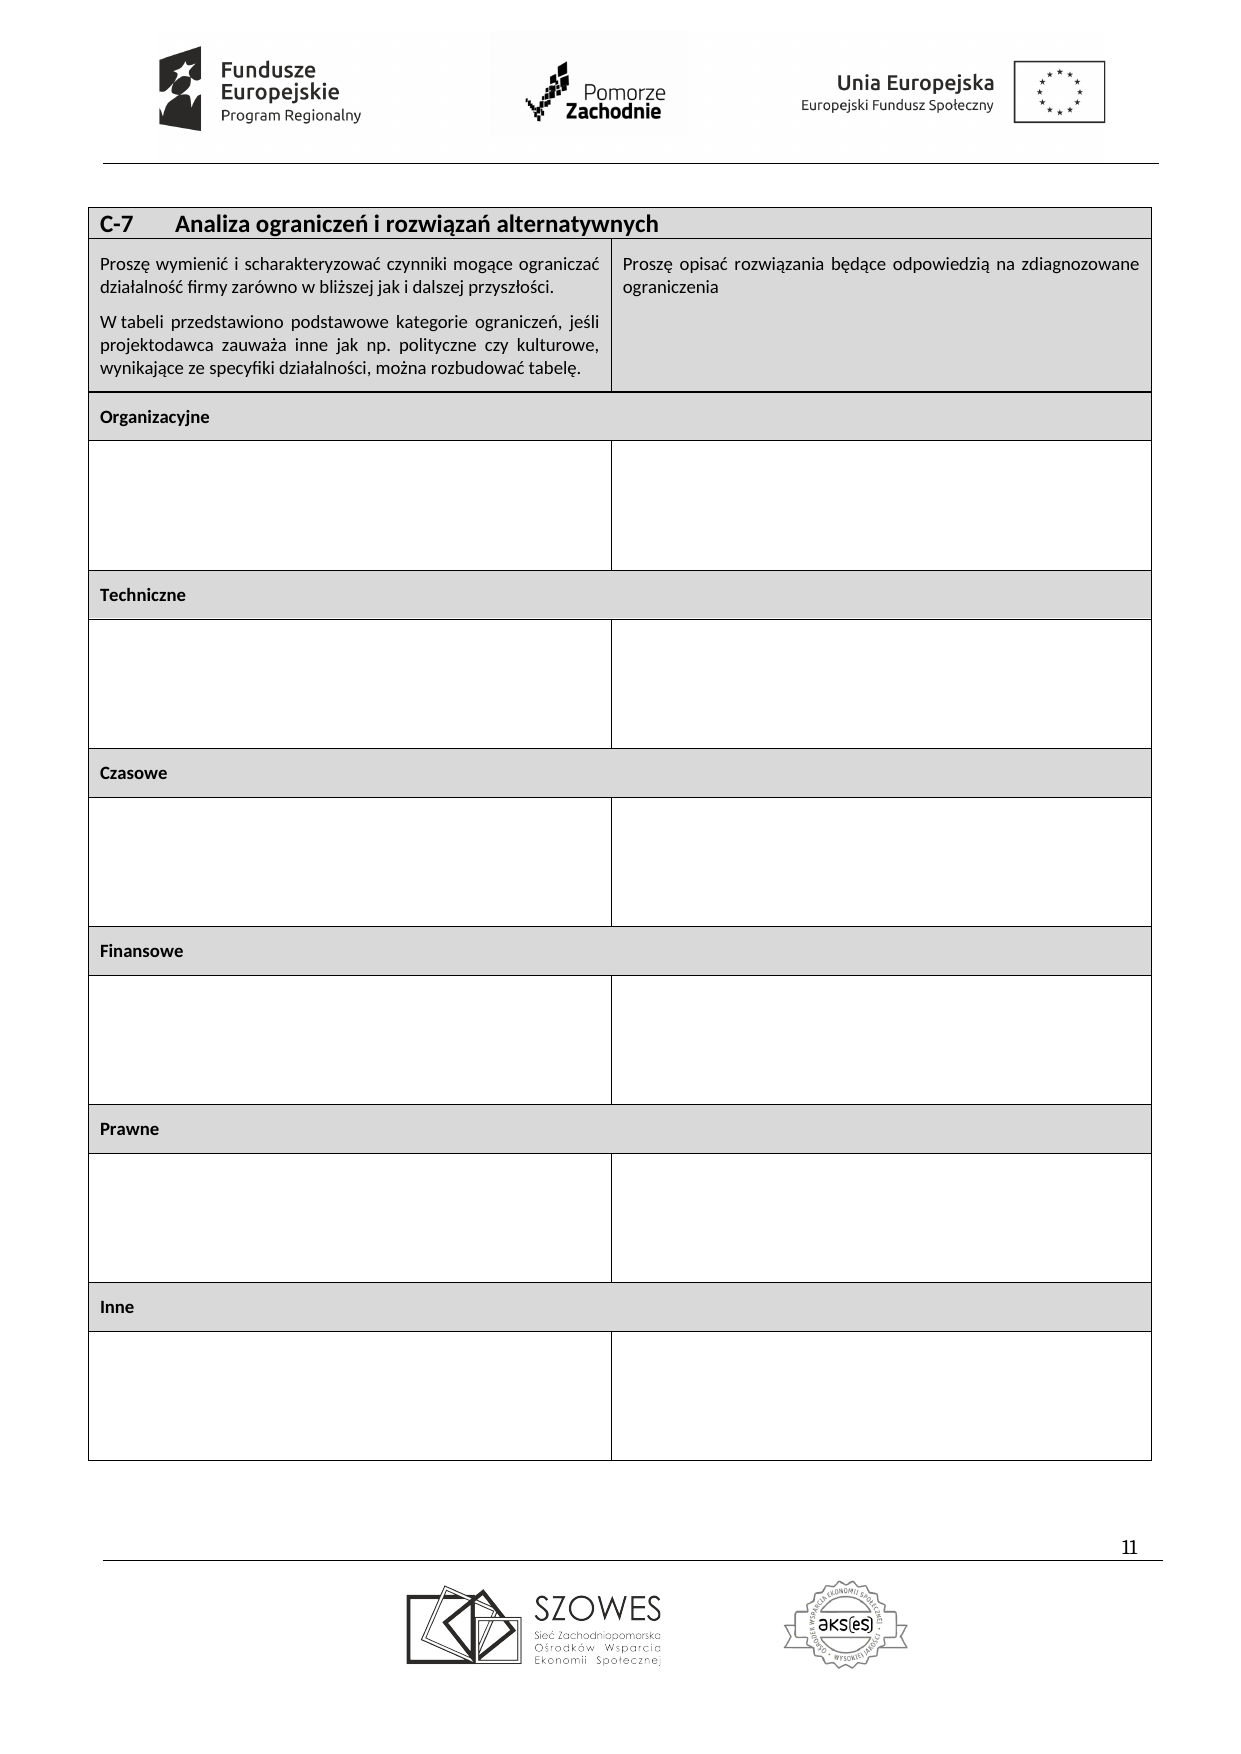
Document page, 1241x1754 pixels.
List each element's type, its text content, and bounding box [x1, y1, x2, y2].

table_cell Prawne [89, 1105, 1151, 1153]
table_cell Proszę wymienić i scharakteryzować czynniki mogące ograniczać działalność firmy zarówno w bliższej jak i dalszej przyszłości. W tabeli przedstawiono podstawowe kategorie ograniczeń, jeśli projektodawca zauważa inne jak np. polityczne czy kulturowe, wynikające ze specyfiki działalności, można rozbudować tabelę. [89, 239, 611, 391]
table_cell Organizacyjne [89, 393, 1151, 440]
table_cell [89, 441, 611, 569]
table_cell [89, 1332, 611, 1460]
table_cell [89, 1154, 611, 1282]
table_cell [612, 620, 1151, 748]
picture [776, 1573, 920, 1678]
table_cell Inne [89, 1283, 1151, 1331]
table_cell [612, 798, 1151, 926]
table_cell [612, 1154, 1151, 1282]
table_cell [89, 976, 611, 1104]
picture [406, 1585, 661, 1666]
table_header C-7 Analiza ograniczeń i rozwiązań alternatywnych [89, 208, 1151, 238]
table_cell Czasowe [89, 749, 1151, 797]
table_cell Finansowe [89, 927, 1151, 975]
table_cell [612, 1332, 1151, 1460]
table_cell [612, 976, 1151, 1104]
table_cell Techniczne [89, 571, 1151, 618]
picture [157, 31, 1106, 163]
table_cell [89, 620, 611, 748]
table_cell [89, 798, 611, 926]
table_cell Proszę opisać rozwiązania będące odpowiedzią na zdiagnozowane ograniczenia [612, 239, 1151, 391]
table_cell [612, 441, 1151, 569]
